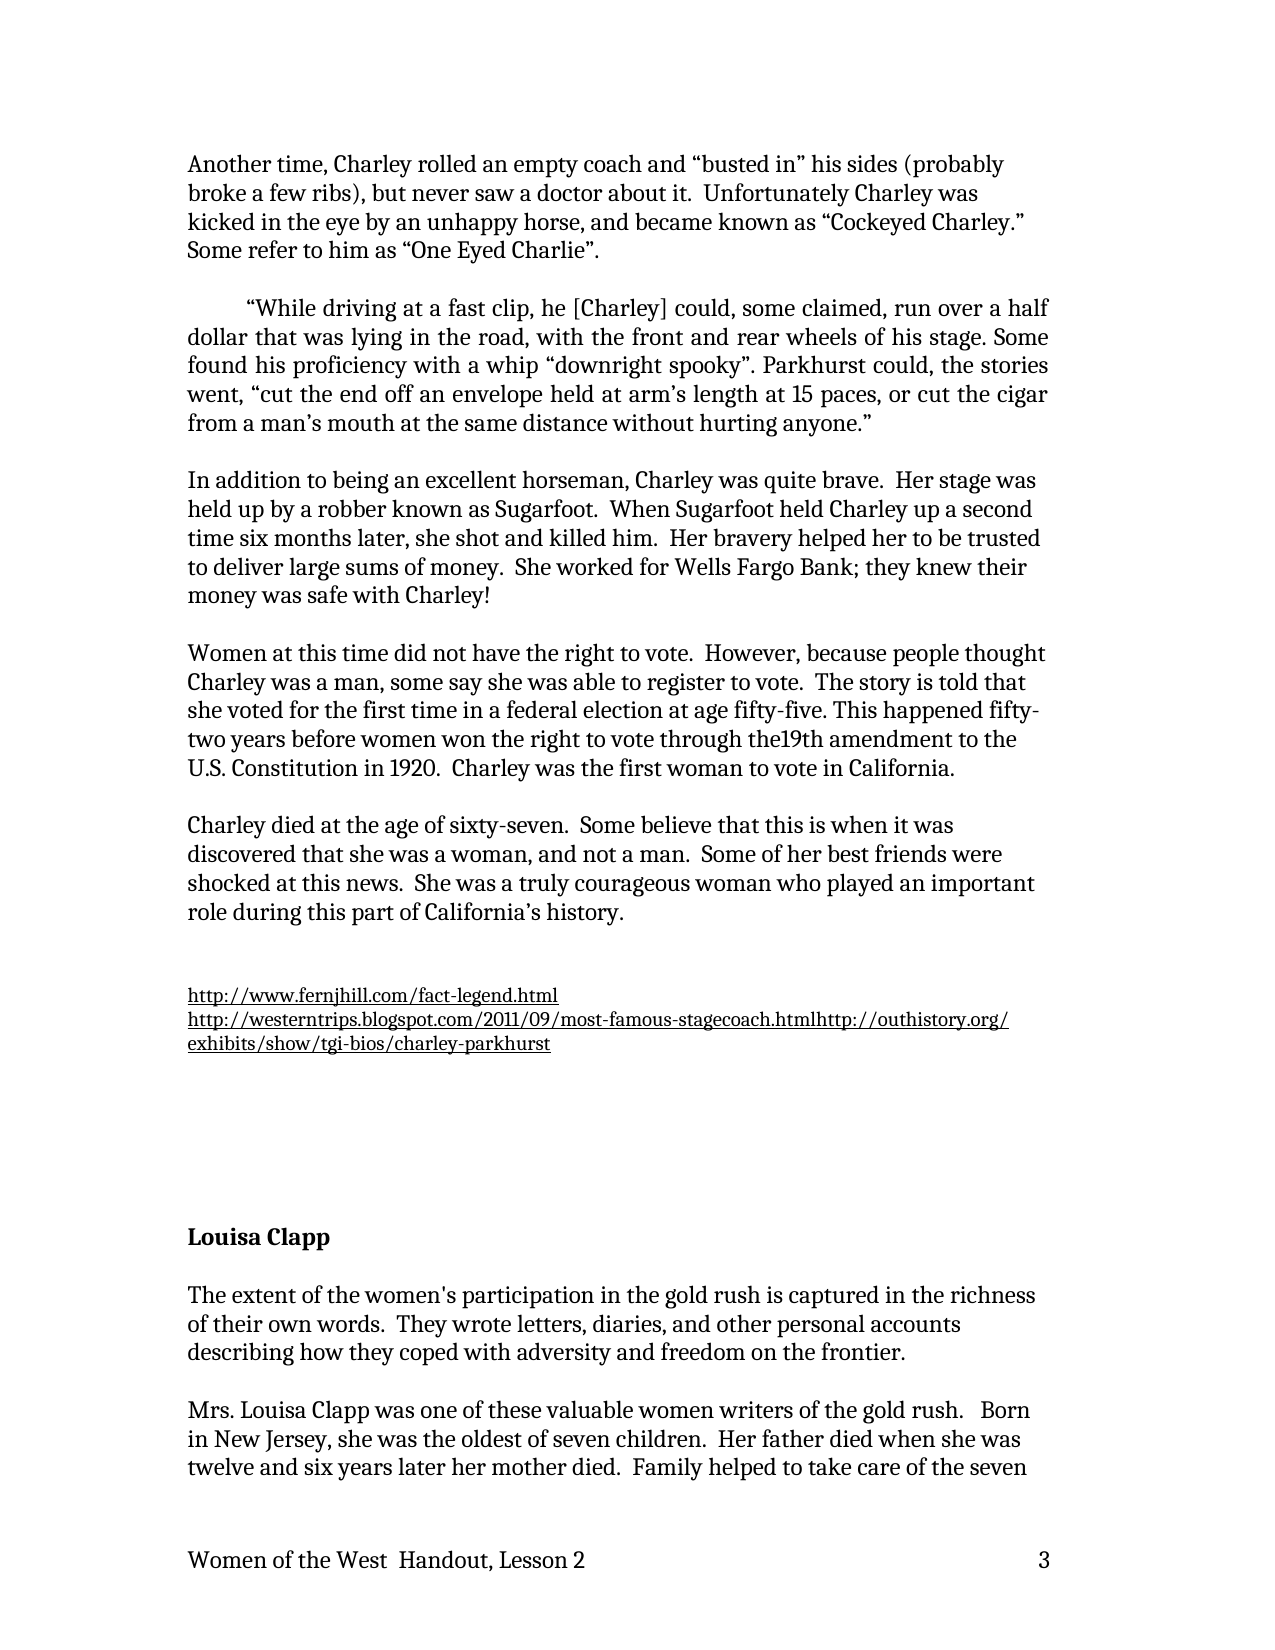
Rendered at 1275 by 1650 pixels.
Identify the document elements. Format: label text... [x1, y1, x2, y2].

text Louisa Clapp [187, 1223, 1050, 1252]
text In addition to being an excellent horseman, Charley was quite brave. Her stage was held up by a robber known as Sugarfoot. When Sugarfoot held Charley up a second time six months later, she shot and killed him. Her bravery helped her to be trusted to deliver large sums of money. She worked for Wells Fargo Bank; they knew their money was safe with Charley! [187, 466, 1050, 610]
text Charley died at the age of sixty-seven. Some believe that this is when it was discovered that she was a woman, and not a man. Some of her best friends were shocked at this news. She was a truly courageous woman who played an important role during this part of California’s history. [187, 811, 1050, 926]
text http://westerntrips.blogspot.com/2011/09/most-famous-stagecoach.htmlhttp://outhistory.org/exhibits/show/tgi-bios/charley-parkhurst [187, 1008, 1050, 1056]
text http://www.fernjhill.com/fact-legend.html [187, 984, 1050, 1008]
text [187, 150, 1050, 265]
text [187, 1396, 1050, 1482]
text Women at this time did not have the right to vote. However, because people thought Charley was a man, some say she was able to register to vote. The story is told that she voted for the first time in a federal election at age fifty-five. This happened fifty-two years before women won the right to vote through the19th amendment to the U.S. Constitution in 1920. Charley was the first woman to vote in California. [187, 639, 1050, 782]
text “While driving at a fast clip, he [Charley] could, some claimed, run over a half dollar that was lying in the road, with the front and rear wheels of his stage. Some found his proficiency with a whip “downright spooky”. Parkhurst could, the stories went, “cut the end off an envelope held at arm’s length at 15 paces, or cut the cigar from a man’s mouth at the same distance without hurting anyone.” [187, 294, 1050, 437]
text The extent of the women's participation in the gold rush is captured in the richness of their own words. They wrote letters, diaries, and other personal accounts describing how they coped with adversity and freedom on the frontier. [187, 1281, 1050, 1367]
